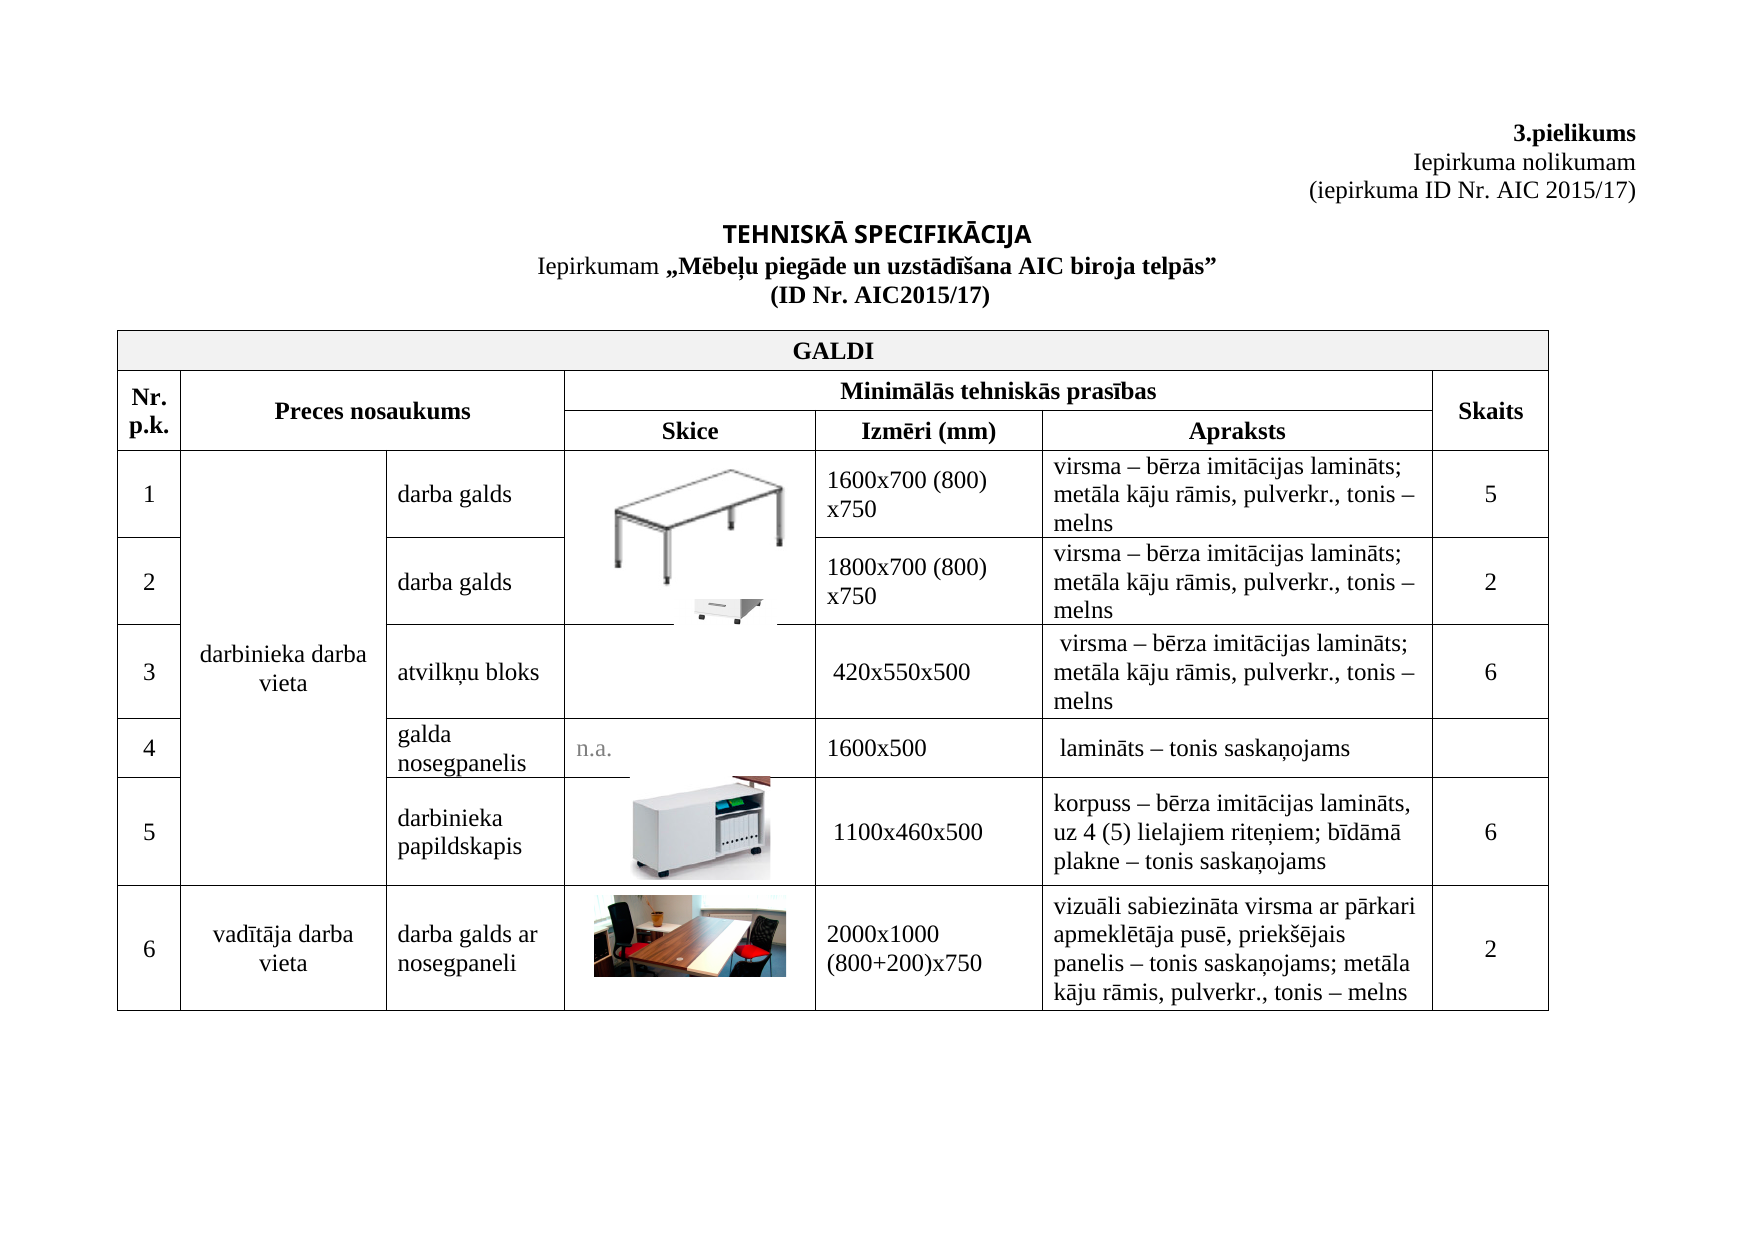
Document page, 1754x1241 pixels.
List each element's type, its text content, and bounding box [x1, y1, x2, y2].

table_cell 5 [1433, 451, 1548, 537]
table_cell 1 [118, 451, 180, 537]
table_cell darba galds ar nosegpaneli [387, 886, 564, 1010]
table_cell Izmēri (mm) [816, 411, 1042, 450]
table_cell 3 [118, 625, 180, 718]
text (iepirkuma ID Nr. AIC 2015/17) [118, 176, 1636, 204]
table_cell virsma – bērza imitācijas lamināts; metāla kāju rāmis, pulverkr., tonis – melns [1043, 625, 1432, 718]
text Iepirkuma nolikumam [118, 147, 1636, 176]
table_cell [1433, 719, 1548, 777]
table_cell 2 [1433, 538, 1548, 624]
text 3.pielikums [118, 118, 1636, 147]
table_cell 6 [118, 886, 180, 1010]
table_cell vizuāli sabiezināta virsma ar pārkari apmeklētāja pusē, priekšējais panelis – tonis saskaņojams; metāla kāju rāmis, pulverkr., tonis – melns [1043, 886, 1432, 1010]
table_cell darba galds [387, 451, 564, 537]
table_cell 1600x700 (800) x750 [816, 451, 1042, 537]
table_cell Skice [565, 411, 815, 450]
table_cell [565, 625, 815, 718]
table_cell 1800x700 (800) x750 [816, 538, 1042, 624]
table_cell Preces nosaukums [181, 371, 564, 450]
text Iepirkumam „Mēbeļu piegāde un uzstādīšana AIC biroja telpās” [118, 251, 1636, 280]
table_cell Apraksts [1043, 411, 1432, 450]
table_cell 420x550x500 [816, 625, 1042, 718]
table_cell darbinieka darba vieta [181, 451, 386, 885]
table_cell Nr. p.k. [118, 371, 180, 450]
table_cell korpuss – bērza imitācijas lamināts, uz 4 (5) lielajiem riteņiem; bīdāmā plakne – tonis saskaņojams [1043, 778, 1432, 885]
table_cell atvilkņu bloks [387, 625, 564, 718]
table_cell 5 [118, 778, 180, 885]
table_cell galda nosegpanelis [387, 719, 564, 777]
table_header GALDI [118, 331, 1548, 370]
table_cell Minimālās tehniskās prasības [565, 371, 1432, 410]
table_cell 6 [1433, 625, 1548, 718]
table_cell 6 [1433, 778, 1548, 885]
table_cell Skaits [1433, 371, 1548, 450]
table_cell 1100x460x500 [816, 778, 1042, 885]
table_cell [565, 451, 815, 624]
table_cell darbinieka papildskapis [387, 778, 564, 885]
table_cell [181, 886, 386, 1010]
table_cell 2 [118, 538, 180, 624]
table_cell 4 [118, 719, 180, 777]
table_cell 1600x500 [816, 719, 1042, 777]
table_cell lamināts – tonis saskaņojams [1043, 719, 1432, 777]
text (ID Nr. AIC2015/17) [118, 280, 1636, 308]
table_cell [565, 778, 815, 885]
text Tehniskā specifikācija [118, 217, 1636, 251]
table_cell virsma – bērza imitācijas lamināts; metāla kāju rāmis, pulverkr., tonis – melns [1043, 451, 1432, 537]
table_cell virsma – bērza imitācijas lamināts; metāla kāju rāmis, pulverkr., tonis – melns [1043, 538, 1432, 624]
table_cell 2 [1433, 886, 1548, 1010]
table_cell 2000x1000 (800+200)x750 [816, 886, 1042, 1010]
table_cell [565, 886, 815, 1010]
table_cell n.a. [565, 719, 815, 777]
table_cell darba galds [387, 538, 564, 624]
